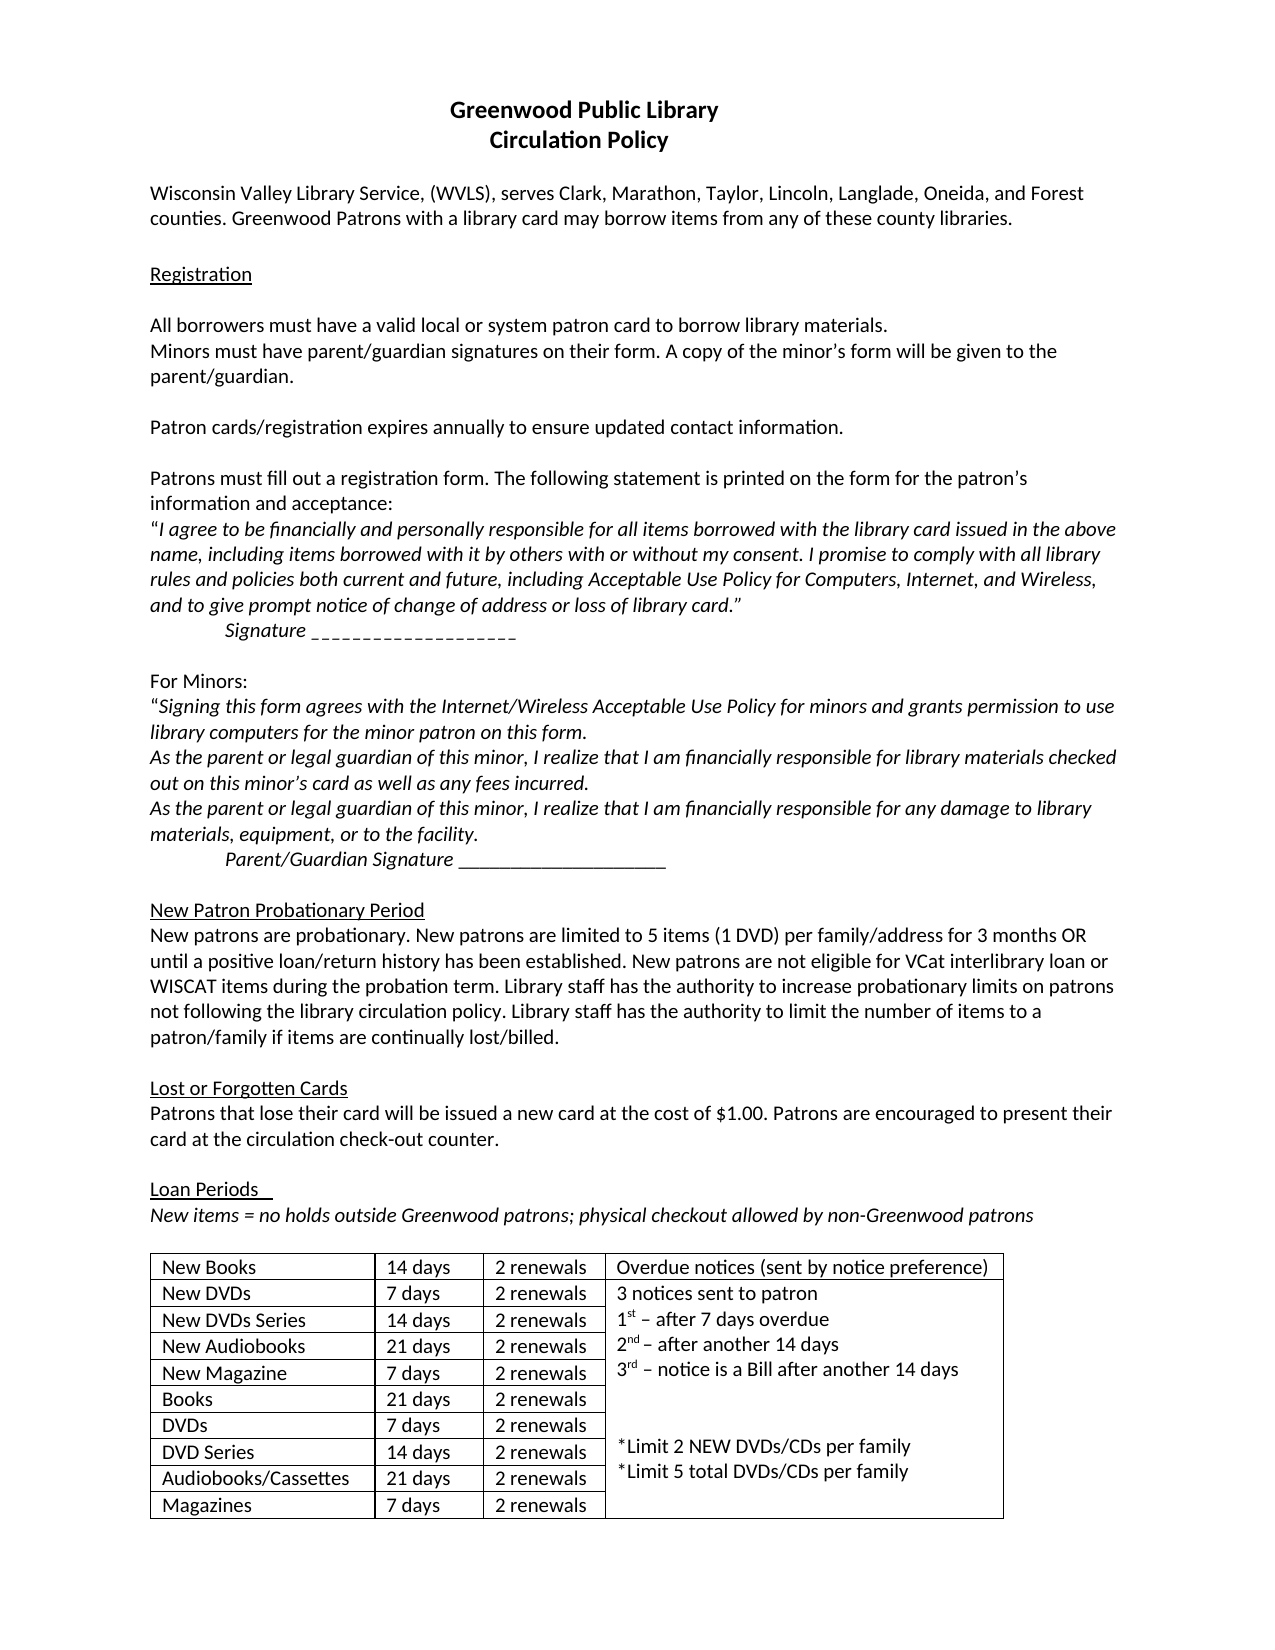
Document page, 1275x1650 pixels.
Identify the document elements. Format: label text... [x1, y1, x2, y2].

table_cell 3 notices sent to patron 1st – after 7 days overdue 2nd – after another 14 days 3rd – notice is a Bill after another 14 days *Limit 2 NEW DVDs/CDs per family *Limit 5 total DVDs/CDs per family [606, 1280, 1003, 1517]
table_cell Magazines [151, 1492, 374, 1517]
table_cell 14 days [376, 1307, 483, 1332]
text Registration [150, 262, 1125, 287]
table_cell New DVDs [151, 1280, 374, 1306]
table_cell DVDs [151, 1413, 374, 1438]
table_cell New DVDs Series [151, 1307, 374, 1332]
table_cell 2 renewals [484, 1386, 605, 1412]
table_header 14 days [376, 1254, 483, 1279]
table_cell 2 renewals [484, 1439, 605, 1464]
table_cell 14 days [376, 1439, 483, 1464]
text Patron cards/registration expires annually to ensure updated contact information. [150, 414, 1125, 439]
text Signature ____________________ [150, 617, 1125, 643]
table_cell 2 renewals [484, 1333, 605, 1359]
text Circulation Policy [375, 124, 1125, 155]
table_cell DVD Series [151, 1439, 374, 1464]
table_header 2 renewals [484, 1254, 605, 1279]
table_cell 2 renewals [484, 1307, 605, 1332]
text Parent/Guardian Signature ____________________ [150, 846, 1125, 872]
text Patrons must fill out a registration form. The following statement is printed on the form for the patron’s information and acceptance: [150, 465, 1125, 516]
table_cell 2 renewals [484, 1413, 605, 1438]
table_cell New Magazine [151, 1360, 374, 1385]
table_cell 2 renewals [484, 1466, 605, 1491]
table_cell 2 renewals [484, 1280, 605, 1306]
table_cell 21 days [376, 1386, 483, 1412]
table_cell 2 renewals [484, 1492, 605, 1517]
table_cell 2 renewals [484, 1360, 605, 1385]
table_cell 21 days [376, 1333, 483, 1359]
table_cell 7 days [376, 1360, 483, 1385]
text “I agree to be financially and personally responsible for all items borrowed with the library card issued in the above name, including items borrowed with it by others with or without my consent. I promise to comply with all library rules and policies both current and future, including Acceptable Use Policy for Computers, Internet, and Wireless, and to give prompt notice of change of address or loss of library card.” [150, 516, 1125, 617]
text “Signing this form agrees with the Internet/Wireless Acceptable Use Policy for minors and grants permission to use library computers for the minor patron on this form. [150, 694, 1125, 744]
text Loan Periods [150, 1177, 1125, 1202]
table_header Overdue notices (sent by notice preference) [606, 1254, 1003, 1279]
table_cell 21 days [376, 1466, 483, 1491]
text Lost or Forgotten Cards [150, 1075, 1125, 1100]
text Minors must have parent/guardian signatures on their form. A copy of the minor’s form will be given to the parent/guardian. [150, 338, 1125, 389]
text As the parent or legal guardian of this minor, I realize that I am financially responsible for any damage to library materials, equipment, or to the facility. [150, 795, 1125, 846]
table_cell 7 days [376, 1492, 483, 1517]
text Wisconsin Valley Library Service, (WVLS), serves Clark, Marathon, Taylor, Lincoln, Langlade, Oneida, and Forest counties. Greenwood Patrons with a library card may borrow items from any of these county libraries. [150, 180, 1125, 231]
text New items = no holds outside Greenwood patrons; physical checkout allowed by non-Greenwood patrons [150, 1202, 1125, 1227]
table_cell Audiobooks/Cassettes [151, 1466, 374, 1491]
text For Minors: [150, 668, 1125, 694]
table_cell 7 days [376, 1413, 483, 1438]
table_cell Books [151, 1386, 374, 1412]
text As the parent or legal guardian of this minor, I realize that I am financially responsible for library materials checked out on this minor’s card as well as any fees incurred. [150, 744, 1125, 795]
text Greenwood Public Library [450, 94, 1125, 124]
table_header New Books [151, 1254, 374, 1279]
text Patrons that lose their card will be issued a new card at the cost of $1.00. Patrons are encouraged to present their card at the circulation check-out counter. [150, 1100, 1125, 1151]
table_cell New Audiobooks [151, 1333, 374, 1359]
text All borrowers must have a valid local or system patron card to borrow library materials. [150, 312, 1125, 338]
text New Patron Probationary Period [150, 897, 1125, 922]
text New patrons are probationary. New patrons are limited to 5 items (1 DVD) per family/address for 3 months OR until a positive loan/return history has been established. New patrons are not eligible for VCat interlibrary loan or WISCAT items during the probation term. Library staff has the authority to increase probationary limits on patrons not following the library circulation policy. Library staff has the authority to limit the number of items to a patron/family if items are continually lost/billed. [150, 922, 1125, 1049]
table_cell 7 days [376, 1280, 483, 1306]
